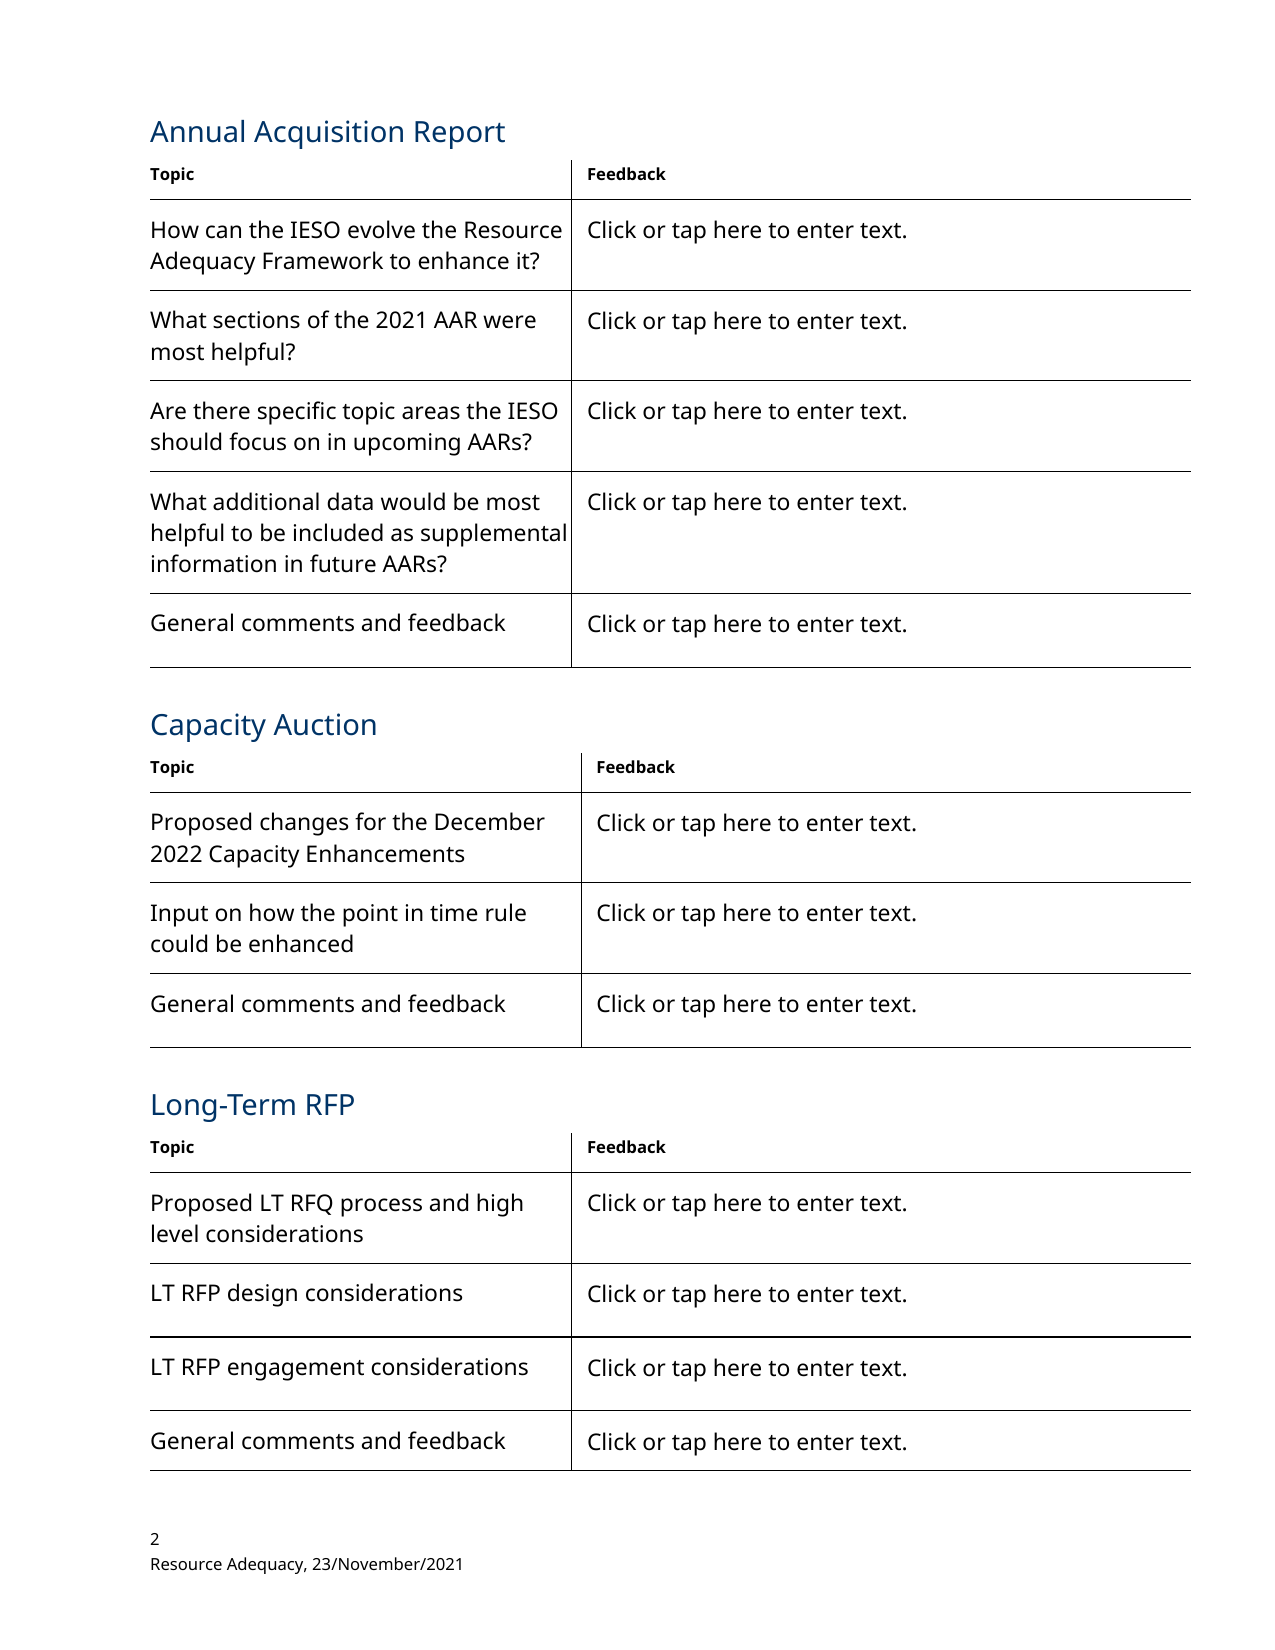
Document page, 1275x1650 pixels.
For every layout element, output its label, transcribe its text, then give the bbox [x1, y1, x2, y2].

table_header Feedback [582, 753, 1191, 792]
table_cell General comments and feedback [150, 594, 571, 667]
table_header Topic [150, 160, 571, 199]
table_cell How can the IESO evolve the Resource Adequacy Framework to enhance it? [150, 200, 571, 289]
subtitle Capacity Auction [150, 705, 1181, 743]
table_header Topic [150, 753, 581, 792]
table_header Topic [150, 1133, 571, 1172]
table_cell General comments and feedback [150, 1411, 571, 1470]
table_header Feedback [572, 160, 1191, 199]
table_cell What sections of the 2021 AAR were most helpful? [150, 291, 571, 380]
table_header Feedback [572, 1133, 1191, 1172]
table_cell General comments and feedback [150, 974, 581, 1047]
table_cell LT RFP engagement considerations [150, 1338, 571, 1410]
table_cell Input on how the point in time rule could be enhanced [150, 883, 581, 973]
subtitle Long-Term RFP [150, 1085, 1181, 1123]
subtitle Annual Acquisition Report [150, 112, 1181, 150]
table_cell Proposed LT RFQ process and high level considerations [150, 1173, 571, 1262]
table_cell LT RFP design considerations [150, 1264, 571, 1336]
table_cell Proposed changes for the December 2022 Capacity Enhancements [150, 793, 581, 882]
table_cell Are there specific topic areas the IESO should focus on in upcoming AARs? [150, 381, 571, 471]
table_cell What additional data would be most helpful to be included as supplemental information in future AARs? [150, 472, 571, 593]
